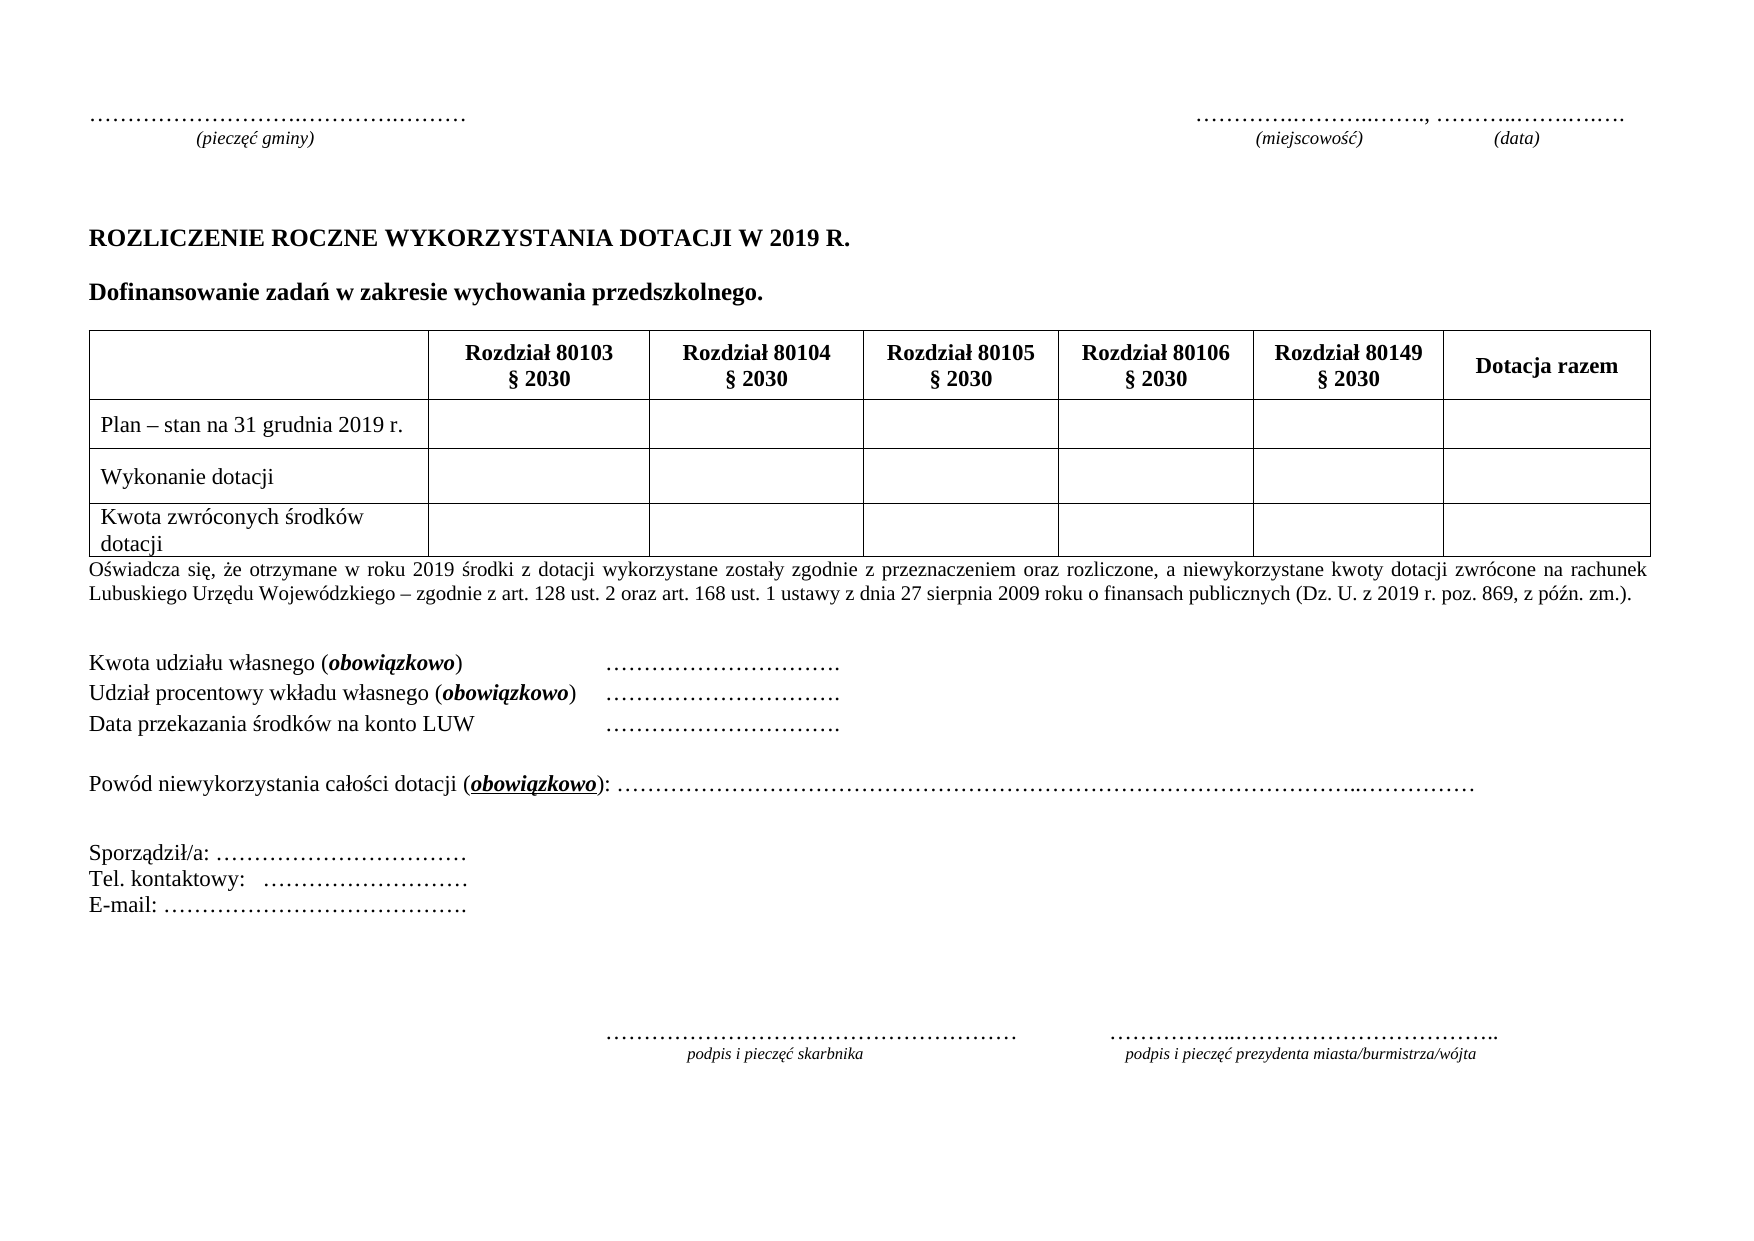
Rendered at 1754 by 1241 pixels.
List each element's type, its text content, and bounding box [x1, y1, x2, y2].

table_cell [1059, 400, 1253, 448]
table_cell [864, 400, 1058, 448]
table_cell [1059, 449, 1253, 502]
text Sporządził/a: …………………………… [89, 839, 1651, 865]
table_cell [1444, 504, 1650, 556]
table_cell [650, 504, 863, 556]
table_cell [429, 400, 649, 448]
list Udział procentowy wkładu własnego (obowiązkowo) …………………………. [89, 679, 1651, 706]
list Kwota udziału własnego (obowiązkowo) …………………………. [89, 649, 1651, 676]
text ……………………….………….……… ………….………..……., ………..…….….…. [89, 100, 1651, 127]
table_header Rozdział 80104 § 2030 [650, 331, 863, 398]
table_cell Plan – stan na 31 grudnia 2019 r. [90, 400, 428, 448]
table_cell [429, 449, 649, 502]
table_cell [1254, 449, 1443, 502]
text podpis i pieczęć skarbnika podpis i pieczęć prezydenta miasta/burmistrza/wójta [531, 1044, 1651, 1063]
text ROZLICZENIE ROCZNE WYKORZYSTANIA DOTACJI W 2019 R. [89, 223, 1651, 251]
table_cell [1254, 504, 1443, 556]
table_cell [1444, 400, 1650, 448]
text E-mail: …………………………………. [89, 892, 1651, 918]
table_header [90, 331, 428, 398]
list Powód niewykorzystania całości dotacji (obowiązkowo): ……………………………………………………………………………………..…………… [89, 770, 1651, 796]
table_cell [1444, 449, 1650, 502]
text ……………………………………………… ……………..…………………………….. [531, 1018, 1651, 1044]
table_header Rozdział 80106 § 2030 [1059, 331, 1253, 398]
table_cell [650, 400, 863, 448]
table_cell [1059, 504, 1253, 556]
text Tel. kontaktowy: ……………………… [89, 865, 1651, 892]
table_header Rozdział 80103 § 2030 [429, 331, 649, 398]
table_cell [429, 504, 649, 556]
text (pieczęć gminy) (miejscowość) (data) [89, 127, 1651, 148]
table_header Rozdział 80105 § 2030 [864, 331, 1058, 398]
text Dofinansowanie zadań w zakresie wychowania przedszkolnego. [89, 277, 1651, 305]
table_cell [1254, 400, 1443, 448]
list Data przekazania środków na konto LUW …………………………. [89, 710, 1651, 736]
table_cell Kwota zwróconych środków dotacji [90, 504, 428, 556]
table_cell [650, 449, 863, 502]
table_cell [864, 449, 1058, 502]
table_header Rozdział 80149 § 2030 [1254, 331, 1443, 398]
table_cell [864, 504, 1058, 556]
table_header Dotacja razem [1444, 331, 1650, 398]
table_cell Wykonanie dotacji [90, 449, 428, 502]
list Oświadcza się, że otrzymane w roku 2019 środki z dotacji wykorzystane zostały zgodnie z przeznaczeniem oraz rozliczone, a niewykorzystane kwoty dotacji zwrócone na rachunek Lubuskiego Urzędu Wojewódzkiego – zgodnie z art. 128 ust. 2 oraz art. 168 ust. 1 ustawy z dnia 27 sierpnia 2009 roku o finansach publicznych (Dz. U. z 2019 r. poz. 869, z późn. zm.). [89, 557, 1651, 605]
